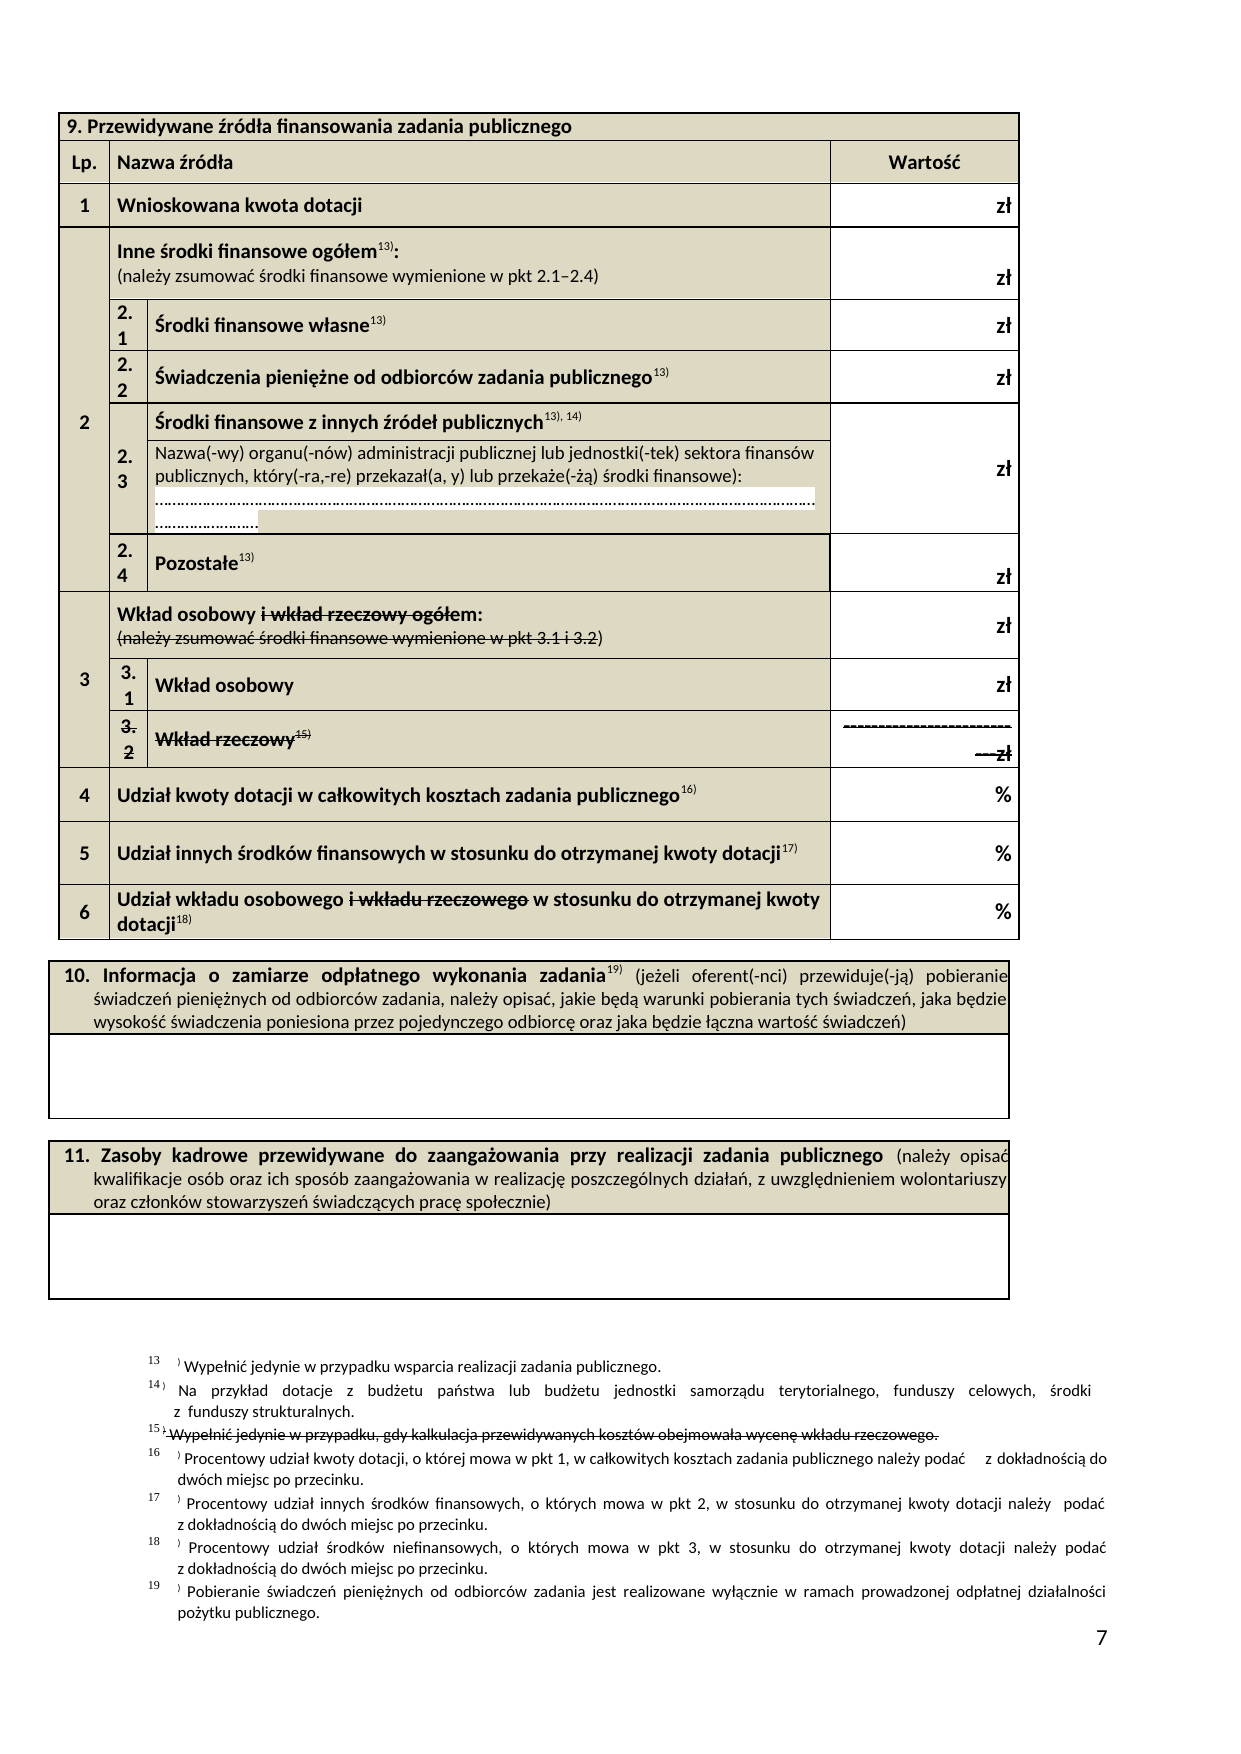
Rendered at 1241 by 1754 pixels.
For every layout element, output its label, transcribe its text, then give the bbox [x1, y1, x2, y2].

table_cell zł [831, 404, 1018, 533]
table_cell zł [831, 228, 1018, 298]
table_header 11. Zasoby kadrowe przewidywane do zaangażowania przy realizacji zadania publicznego (należy opisać kwalifikacje osób oraz ich sposób zaangażowania w realizację poszczególnych działań, z uwzględnieniem wolontariuszy oraz członków stowarzyszeń świadczących pracę społecznie) [50, 1142, 1008, 1213]
table_cell Pozostałe) [148, 535, 829, 591]
table_cell [50, 1035, 1008, 1118]
table_cell 4 [60, 768, 109, 821]
table_cell 3.1 [110, 659, 147, 710]
table_cell zł [831, 351, 1018, 402]
table_cell ---------------------------zł [831, 711, 1018, 767]
table_cell Wkład osobowy i wkład rzeczowy ogółem: (należy zsumować środki finansowe wymienione w pkt 3.1 i 3.2) [110, 592, 830, 658]
table_cell 6 [60, 885, 109, 938]
table_header 10. Informacja o zamiarze odpłatnego wykonania zadania) (jeżeli oferent(-nci) przewiduje(-ją) pobieranie świadczeń pieniężnych od odbiorców zadania, należy opisać, jakie będą warunki pobierania tych świadczeń, jaka będzie wysokość świadczenia poniesiona przez pojedynczego odbiorcę oraz jaka będzie łączna wartość świadczeń) [50, 962, 1008, 1033]
table_cell Udział wkładu osobowego i wkładu rzeczowego w stosunku do otrzymanej kwoty dotacji) [110, 885, 830, 938]
table_cell zł [831, 184, 1018, 226]
table_cell Inne środki finansowe ogółem): (należy zsumować środki finansowe wymienione w pkt 2.1–2.4) [110, 228, 830, 298]
table_cell Nazwa(-wy) organu(-nów) administracji publicznej lub jednostki(-tek) sektora finansów publicznych, który(-ra,-re) przekazał(a, y) lub przekaże(-żą) środki finansowe): …………………………………………………………………………………………………………………………………………………………… [148, 441, 830, 533]
table_cell 1 [60, 184, 109, 226]
table_cell Wkład rzeczowy) [148, 711, 830, 767]
table_header 9. Przewidywane źródła finansowania zadania publicznego [60, 114, 1018, 140]
table_cell zł [831, 659, 1018, 710]
table_cell zł [831, 592, 1018, 658]
table_cell Świadczenia pieniężne od odbiorców zadania publicznego) [148, 351, 830, 402]
table_cell % [831, 885, 1018, 938]
table_cell Wkład osobowy [148, 659, 830, 710]
table_cell % [831, 768, 1018, 821]
table_cell zł [831, 534, 1018, 591]
table_cell Wartość [831, 141, 1018, 182]
table_cell 3.2 [110, 711, 147, 767]
table_cell 2.2 [110, 351, 147, 402]
table_cell 2.4 [110, 535, 147, 591]
table_cell zł [831, 300, 1018, 350]
table_cell 2.1 [110, 300, 147, 350]
table_cell 3 [60, 592, 109, 767]
table_cell Wnioskowana kwota dotacji [110, 184, 830, 226]
table_cell Udział kwoty dotacji w całkowitych kosztach zadania publicznego) [110, 768, 830, 821]
table_cell Środki finansowe własne) [148, 300, 830, 350]
table_cell 5 [60, 822, 109, 884]
table_cell Nazwa źródła [110, 141, 830, 182]
table_cell Lp. [60, 141, 109, 182]
table_cell % [831, 822, 1018, 884]
table_cell 2 [60, 228, 109, 591]
table_cell [50, 1215, 1008, 1298]
table_cell 2.3 [110, 404, 147, 533]
table_cell Środki finansowe z innych źródeł publicznych), ) [148, 404, 830, 440]
table_cell Udział innych środków finansowych w stosunku do otrzymanej kwoty dotacji) [110, 822, 830, 884]
